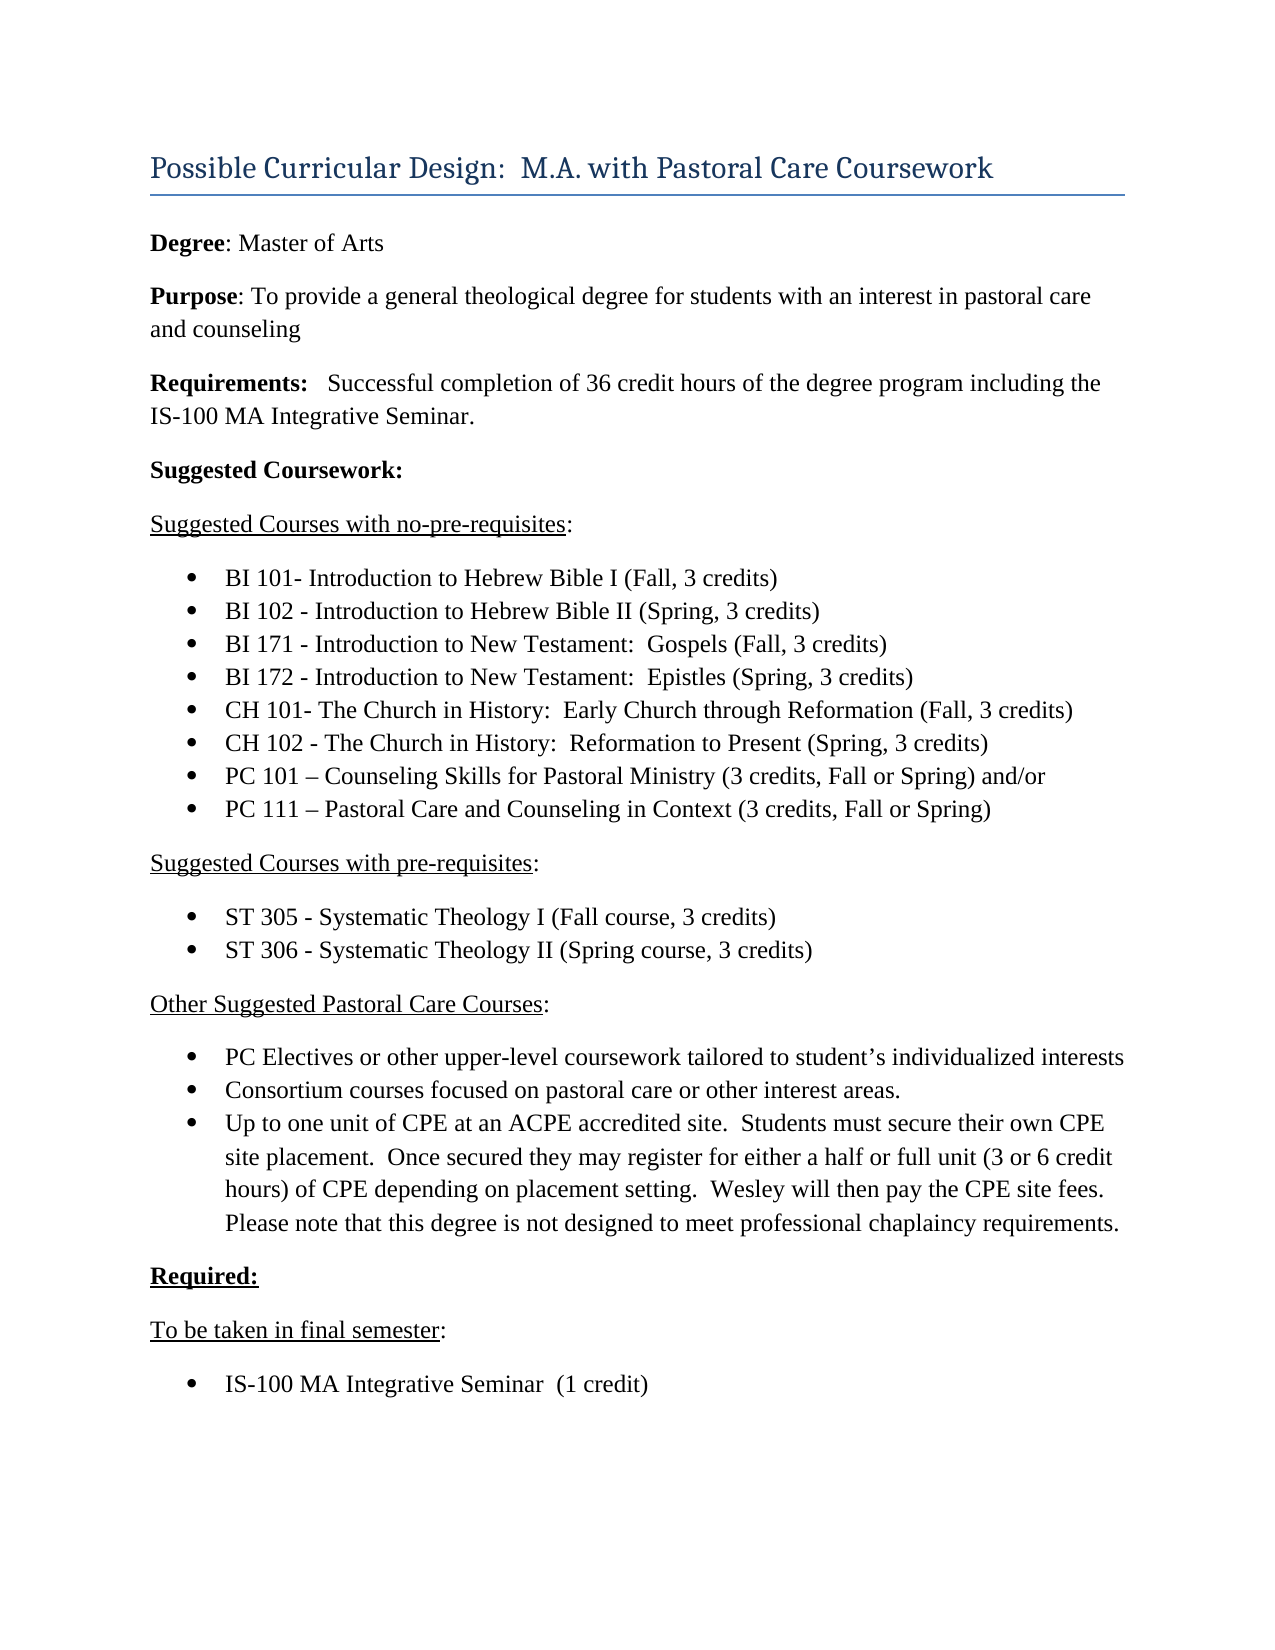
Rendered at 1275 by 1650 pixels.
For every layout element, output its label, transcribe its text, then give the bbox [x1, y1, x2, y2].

list IS-100 MA Integrative Seminar (1 credit) [187, 1369, 1125, 1398]
text Suggested Coursework: [150, 455, 1125, 484]
text Other Suggested Pastoral Care Courses: [150, 989, 1125, 1017]
list ST 305 - Systematic Theology I (Fall course, 3 credits) [187, 902, 1125, 931]
text To be taken in final semester: [150, 1315, 1125, 1344]
list PC 101 – Counseling Skills for Pastoral Ministry (3 credits, Fall or Spring) and/or [187, 761, 1125, 790]
title Possible Curricular Design: M.A. with Pastoral Care Coursework [150, 150, 1125, 194]
list Consortium courses focused on pastoral care or other interest areas. [187, 1076, 1125, 1104]
list BI 102 - Introduction to Hebrew Bible II (Spring, 3 credits) [187, 596, 1125, 625]
list BI 101- Introduction to Hebrew Bible I (Fall, 3 credits) [187, 563, 1125, 592]
text Purpose: To provide a general theological degree for students with an interest in pastoral care and counseling [150, 281, 1125, 343]
list PC Electives or other upper-level coursework tailored to student’s individualized interests [187, 1042, 1125, 1071]
list PC 111 – Pastoral Care and Counseling in Context (3 credits, Fall or Spring) [187, 794, 1125, 823]
list CH 101- The Church in History: Early Church through Reformation (Fall, 3 credits) [187, 695, 1125, 724]
list BI 172 - Introduction to New Testament: Epistles (Spring, 3 credits) [187, 662, 1125, 691]
text Required: [150, 1261, 1125, 1290]
list BI 171 - Introduction to New Testament: Gospels (Fall, 3 credits) [187, 629, 1125, 658]
list CH 102 - The Church in History: Reformation to Present (Spring, 3 credits) [187, 728, 1125, 757]
text Suggested Courses with pre-requisites: [150, 848, 1125, 877]
text Degree: Master of Arts [150, 228, 1125, 256]
list ST 306 - Systematic Theology II (Spring course, 3 credits) [187, 935, 1125, 963]
text Suggested Courses with no-pre-requisites: [150, 509, 1125, 538]
list Up to one unit of CPE at an ACPE accredited site. Students must secure their own CPE site placement. Once secured they may register for either a half or full unit (3 or 6 credit hours) of CPE depending on placement setting. Wesley will then pay the CPE site fees. Please note that this degree is not designed to meet professional chaplaincy requirements. [187, 1108, 1125, 1236]
text Requirements: Successful completion of 36 credit hours of the degree program including the IS-100 MA Integrative Seminar. [150, 368, 1125, 430]
